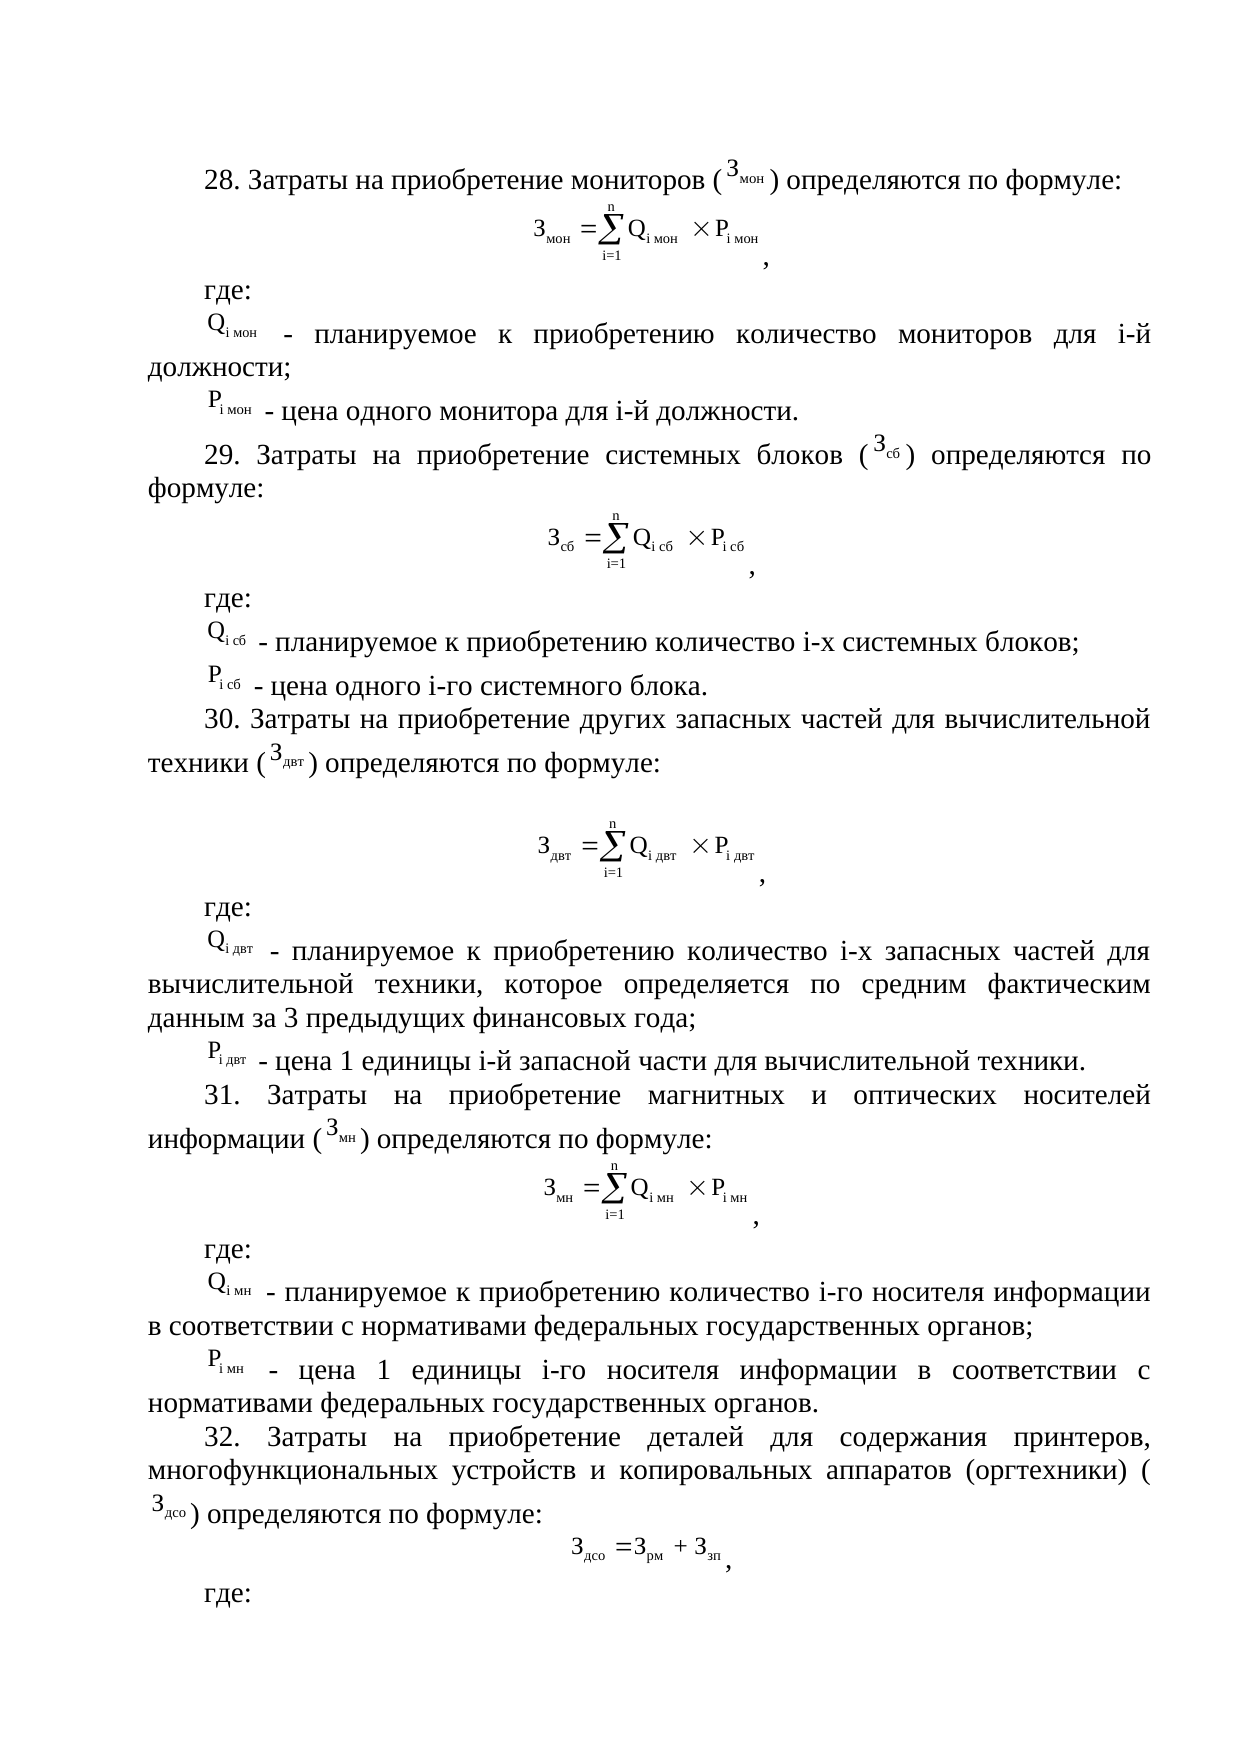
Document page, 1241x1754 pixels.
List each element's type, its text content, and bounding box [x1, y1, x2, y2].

text , [148, 812, 1152, 889]
text - планируемое к приобретению количество i-го носителя информации в соответствии с нормативами федеральных государственных органов; [148, 1264, 1152, 1342]
text - планируемое к приобретению количество i-х запасных частей для вычислительной техники, которое определяется по средним фактическим данным за 3 предыдущих финансовых года; [148, 922, 1152, 1033]
text - цена 1 единицы i-й запасной части для вычислительной техники. [148, 1033, 1152, 1077]
text 30. Затраты на приобретение других запасных частей для вычислительной техники () определяются по формуле: [148, 701, 1152, 779]
text , [148, 1530, 1152, 1575]
text где: [148, 889, 1152, 922]
text где: [148, 1231, 1152, 1264]
text - цена одного i-го системного блока. [148, 658, 1152, 701]
text 32. Затраты на приобретение деталей для содержания принтеров, многофункциональных устройств и копировальных аппаратов (оргтехники) () определяются по формуле: [148, 1419, 1152, 1530]
text - цена одного монитора для i-й должности. [148, 383, 1152, 427]
text , [148, 1154, 1152, 1231]
text где: [148, 272, 1152, 306]
text 31. Затраты на приобретение магнитных и оптических носителей информации () определяются по формуле: [148, 1077, 1152, 1154]
text , [148, 195, 1152, 272]
text , [148, 504, 1152, 580]
text - планируемое к приобретению количество мониторов для i-й должности; [148, 306, 1152, 383]
text 28. Затраты на приобретение мониторов () определяются по формуле: [148, 152, 1152, 195]
text - цена 1 единицы i-го носителя информации в соответствии с нормативами федеральных государственных органов. [148, 1342, 1152, 1419]
text - планируемое к приобретению количество i-х системных блоков; [148, 614, 1152, 658]
text где: [148, 1575, 1152, 1609]
text 29. Затраты на приобретение системных блоков () определяются по формуле: [148, 427, 1152, 504]
text где: [148, 580, 1152, 614]
